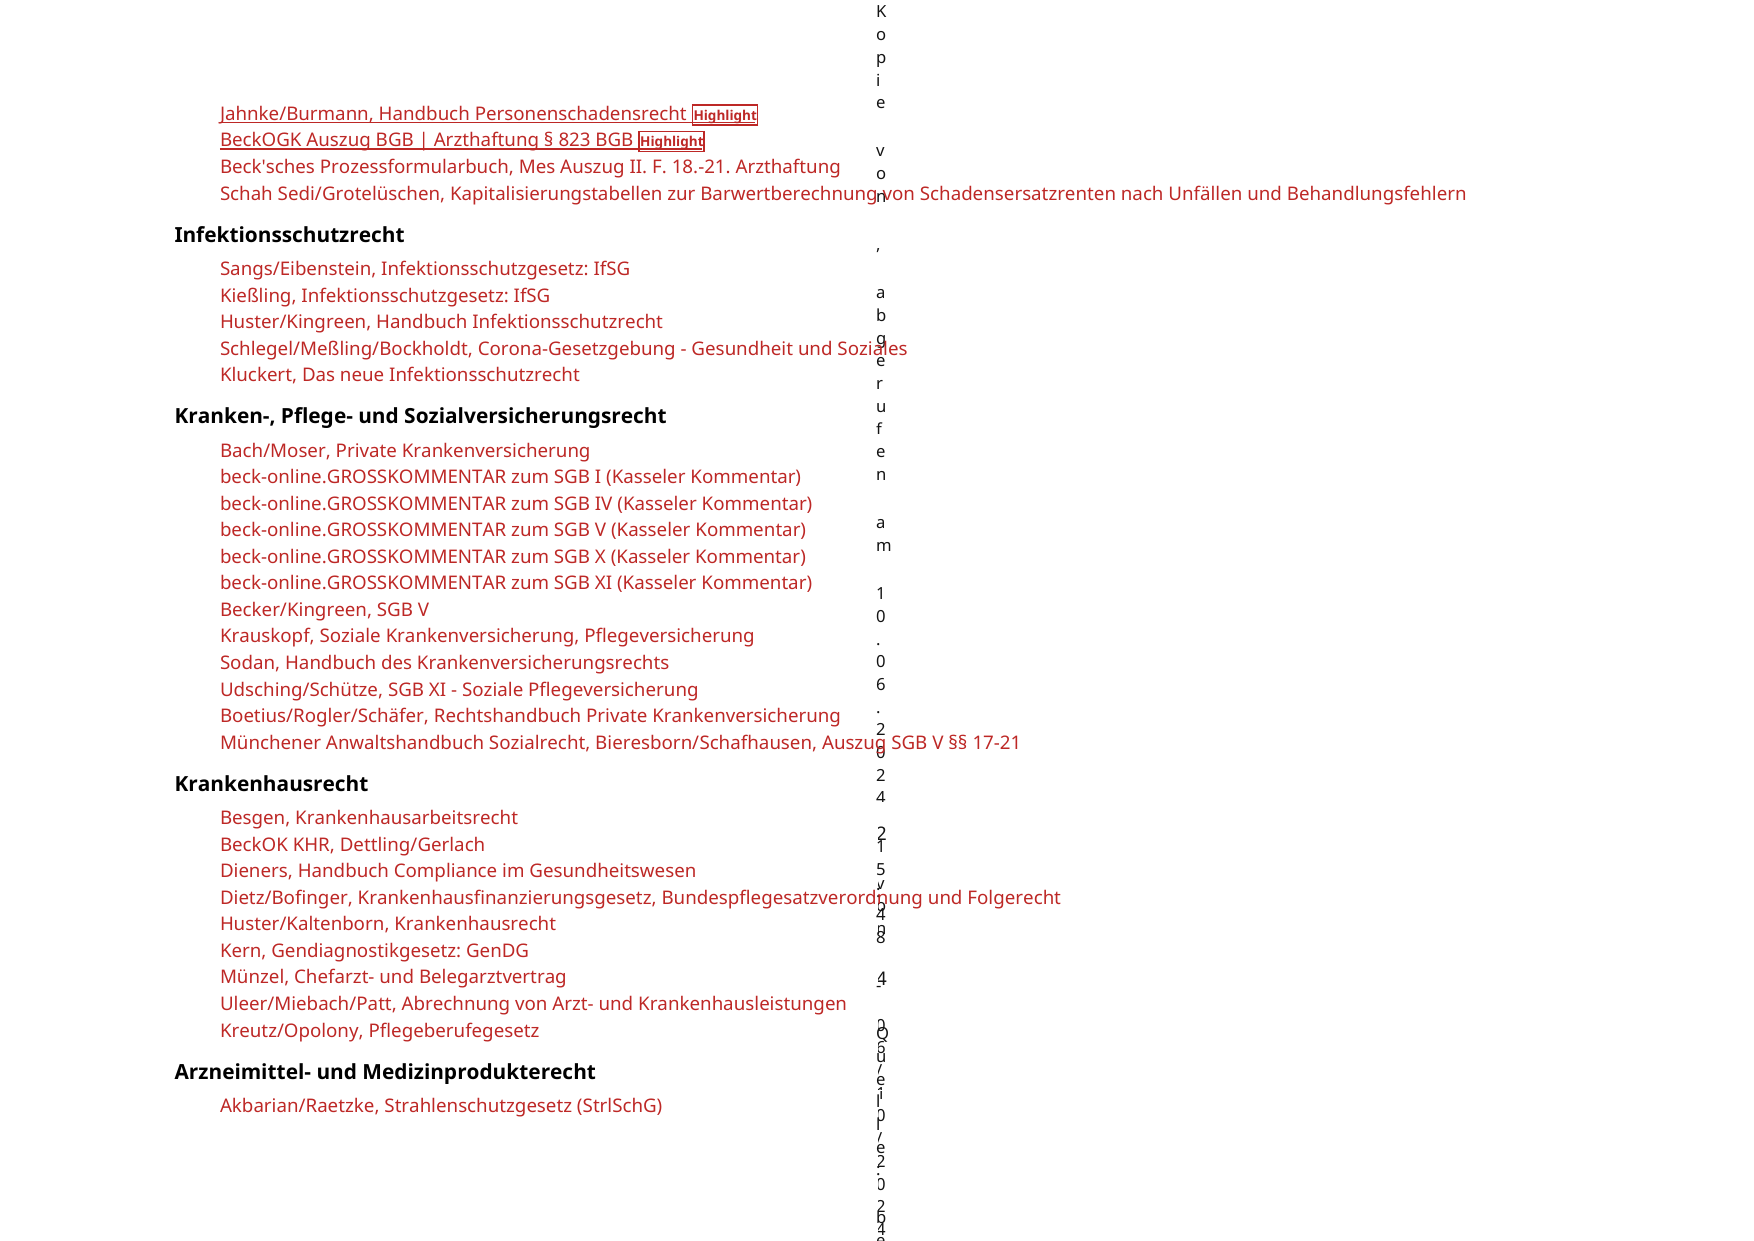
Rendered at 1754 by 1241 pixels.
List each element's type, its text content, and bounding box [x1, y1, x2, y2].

text Besgen, Krankenhausarbeitsrecht [220, 803, 1566, 830]
text Dieners, Handbuch Compliance im Gesundheitswesen [199, 856, 1566, 883]
text BeckOGK Auszug BGB | Arzthaftung § 823 BGB Highlight [199, 126, 1566, 152]
text Akbarian/​Raetzke, Strahlenschutzgesetz (StrlSchG) [220, 1091, 1566, 1118]
text beck-online.GROSSKOMMENTAR zum SGB XI (Kasseler Kommentar) [199, 569, 1566, 595]
text Sangs/​Eibenstein, Infektionsschutzgesetz: IfSG [220, 254, 1566, 281]
text Uleer/​Miebach/​Patt, Abrechnung von Arzt- und Krankenhausleistungen [199, 989, 1566, 1016]
text beck-online.GROSSKOMMENTAR zum SGB IV (Kasseler Kommentar) [199, 489, 1566, 516]
text Kranken-, Pflege- und Sozialversicherungsrecht [168, 387, 1564, 434]
text Kern, Gendiagnostikgesetz: GenDG [199, 936, 1566, 963]
text Boetius/​Rogler/​Schäfer, Rechtshandbuch Private Krankenversicherung [199, 701, 1566, 728]
text Schlegel/​Meßling/​Bockholdt, Corona-Gesetzgebung - Gesundheit und Soziales [199, 334, 1566, 361]
text Münzel, Chefarzt- und Belegarztvertrag [199, 963, 1566, 989]
text Sodan, Handbuch des Krankenversicherungsrechts [199, 648, 1566, 675]
text Becker/​Kingreen, SGB V [199, 595, 1566, 622]
text Krankenhausrecht [168, 754, 1565, 802]
text Krauskopf, Soziale Krankenversicherung, Pflegeversicherung [199, 622, 1566, 648]
text Beck'sches Prozessformularbuch, Mes Auszug II. F. 18.-21. Arzthaftung [199, 152, 1566, 179]
text Jahnke/​Burmann, Handbuch Personenschadensrecht Highlight [199, 99, 1566, 126]
text Münchener Anwaltshandbuch Sozialrecht, Bieresborn/​Schafhausen, Auszug SGB V §§ 17-21 [199, 728, 1566, 754]
text Dietz/​Bofinger, Krankenhausfinanzierungsgesetz, Bundespflegesatzverordnung und Folgerecht [199, 883, 1566, 909]
text Schah Sedi/​Grotelüschen, Kapitalisierungstabellen zur Barwertberechnung von Schadensersatzrenten nach Unfällen und Behandlungsfehlern [199, 179, 1566, 206]
text Udsching/​Schütze, SGB XI - Soziale Pflegeversicherung [199, 675, 1566, 701]
text Infektionsschutzrecht [168, 206, 1564, 253]
text Huster/​Kaltenborn, Krankenhausrecht [199, 909, 1566, 936]
text Huster/​Kingreen, Handbuch Infektionsschutzrecht [199, 307, 1566, 334]
text beck-online.GROSSKOMMENTAR zum SGB V (Kasseler Kommentar) [199, 516, 1566, 542]
text BeckOK KHR, Dettling/​Gerlach [199, 830, 1566, 856]
text beck-online.GROSSKOMMENTAR zum SGB X (Kasseler Kommentar) [199, 542, 1566, 569]
text Kießling, Infektionsschutzgesetz: IfSG [199, 281, 1566, 307]
text beck-online.GROSSKOMMENTAR zum SGB I (Kasseler Kommentar) [199, 462, 1566, 489]
text Arzneimittel- und Medizinprodukterecht [168, 1042, 1565, 1090]
text Kreutz/​Opolony, Pflegeberufegesetz [199, 1016, 1566, 1042]
text Kluckert, Das neue Infektionsschutzrecht [199, 361, 1566, 387]
text Bach/​Moser, Private Krankenversicherung [220, 436, 1566, 462]
